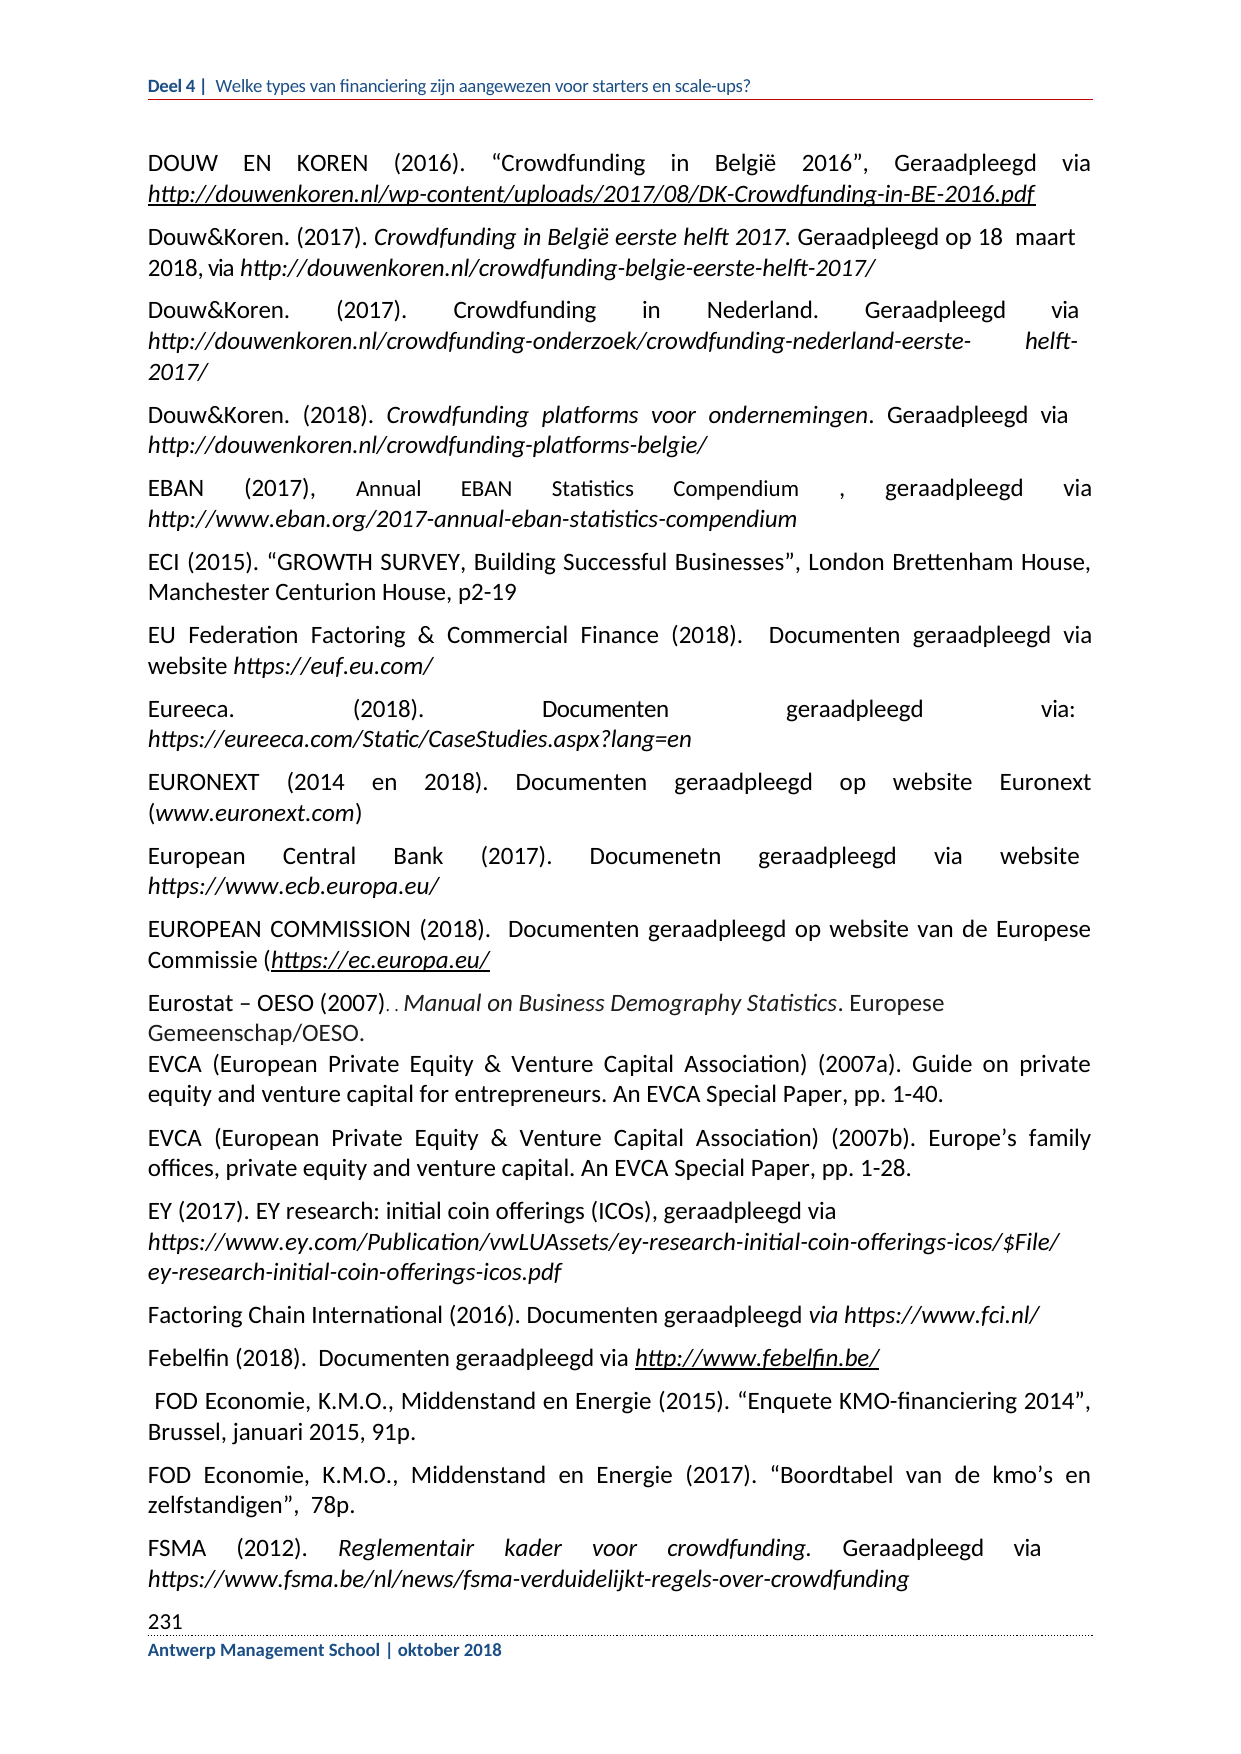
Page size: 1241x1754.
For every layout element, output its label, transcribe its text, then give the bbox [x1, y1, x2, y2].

text ECI (2015). “GROWTH SURVEY, Building Successful Businesses”, London Brettenham House, Manchester Centurion House, p2-19 [148, 546, 1093, 607]
text EBAN (2017), Annual EBAN Statistics Compendium , geraadpleegd via http://www.eban.org/2017-annual-eban-statistics-compendium [148, 472, 1093, 533]
text Eurostat – OESO (2007). . Manual on Business Demography Statistics. Europese Gemeenschap/OESO. [148, 987, 1093, 1048]
text European Central Bank (2017). Documenetn geraadpleegd via website https://www.ecb.europa.eu/ [148, 840, 1081, 901]
text Douw&Koren. (2017). Crowdfunding in Nederland. Geraadpleegd via http://douwenkoren.nl/crowdfunding-onderzoek/crowdfunding-nederland-eerste- helft-2017/ [148, 295, 1080, 386]
text EVCA (European Private Equity & Venture Capital Association) (2007b). Europe’s family offices, private equity and venture capital. An EVCA Special Paper, pp. 1-28. [148, 1122, 1093, 1183]
text Febelfin (2018). Documenten geraadpleegd via http://www.febelfin.be/ [148, 1342, 1093, 1373]
text Douw&Koren. (2017). Crowdfunding in België eerste helft 2017. Geraadpleegd op 18 maart 2018, via http://douwenkoren.nl/crowdfunding-belgie-eerste-helft-2017/ [148, 221, 1076, 282]
text https://www.ey.com/Publication/vwLUAssets/ey-research-initial-coin-offerings-icos/$File/ey-research-initial-coin-offerings-icos.pdf [148, 1226, 1093, 1287]
text Factoring Chain International (2016). Documenten geraadpleegd via https://www.fci.nl/ [148, 1299, 1093, 1330]
text EU Federation Factoring & Commercial Finance (2018). Documenten geraadpleegd via website https://euf.eu.com/ [148, 619, 1093, 680]
text Eureeca. (2018). Documenten geraadpleegd via: https://eureeca.com/Static/CaseStudies.aspx?lang=en [148, 693, 1076, 754]
text EY (2017). EY research: initial coin offerings (ICOs), geraadpleegd via [148, 1195, 1093, 1226]
text EVCA (European Private Equity & Venture Capital Association) (2007a). Guide on private equity and venture capital for entrepreneurs. An EVCA Special Paper, pp. 1-40. [148, 1048, 1093, 1109]
text EURONEXT (2014 en 2018). Documenten geraadpleegd op website Euronext (www.euronext.com) [148, 766, 1093, 827]
text DOUW EN KOREN (2016). “Crowdfunding in België 2016”, Geraadpleegd via http://douwenkoren.nl/wp-content/uploads/2017/08/DK-Crowdfunding-in-BE-2016.pdf [148, 148, 1093, 209]
text Douw&Koren. (2018). Crowdfunding platforms voor ondernemingen. Geraadpleegd via http://douwenkoren.nl/crowdfunding-platforms-belgie/ [148, 399, 1069, 460]
text FOD Economie, K.M.O., Middenstand en Energie (2015). “Enquete KMO-financiering 2014”, Brussel, januari 2015, 91p. [148, 1385, 1093, 1446]
text EUROPEAN COMMISSION (2018). Documenten geraadpleegd op website van de Europese Commissie (https://ec.europa.eu/ [148, 913, 1093, 974]
text FOD Economie, K.M.O., Middenstand en Energie (2017). “Boordtabel van de kmo’s en zelfstandigen”, 78p. [148, 1459, 1093, 1520]
text FSMA (2012). Reglementair kader voor crowdfunding. Geraadpleegd via https://www.fsma.be/nl/news/fsma-verduidelijkt-regels-over-crowdfunding [148, 1532, 1042, 1593]
